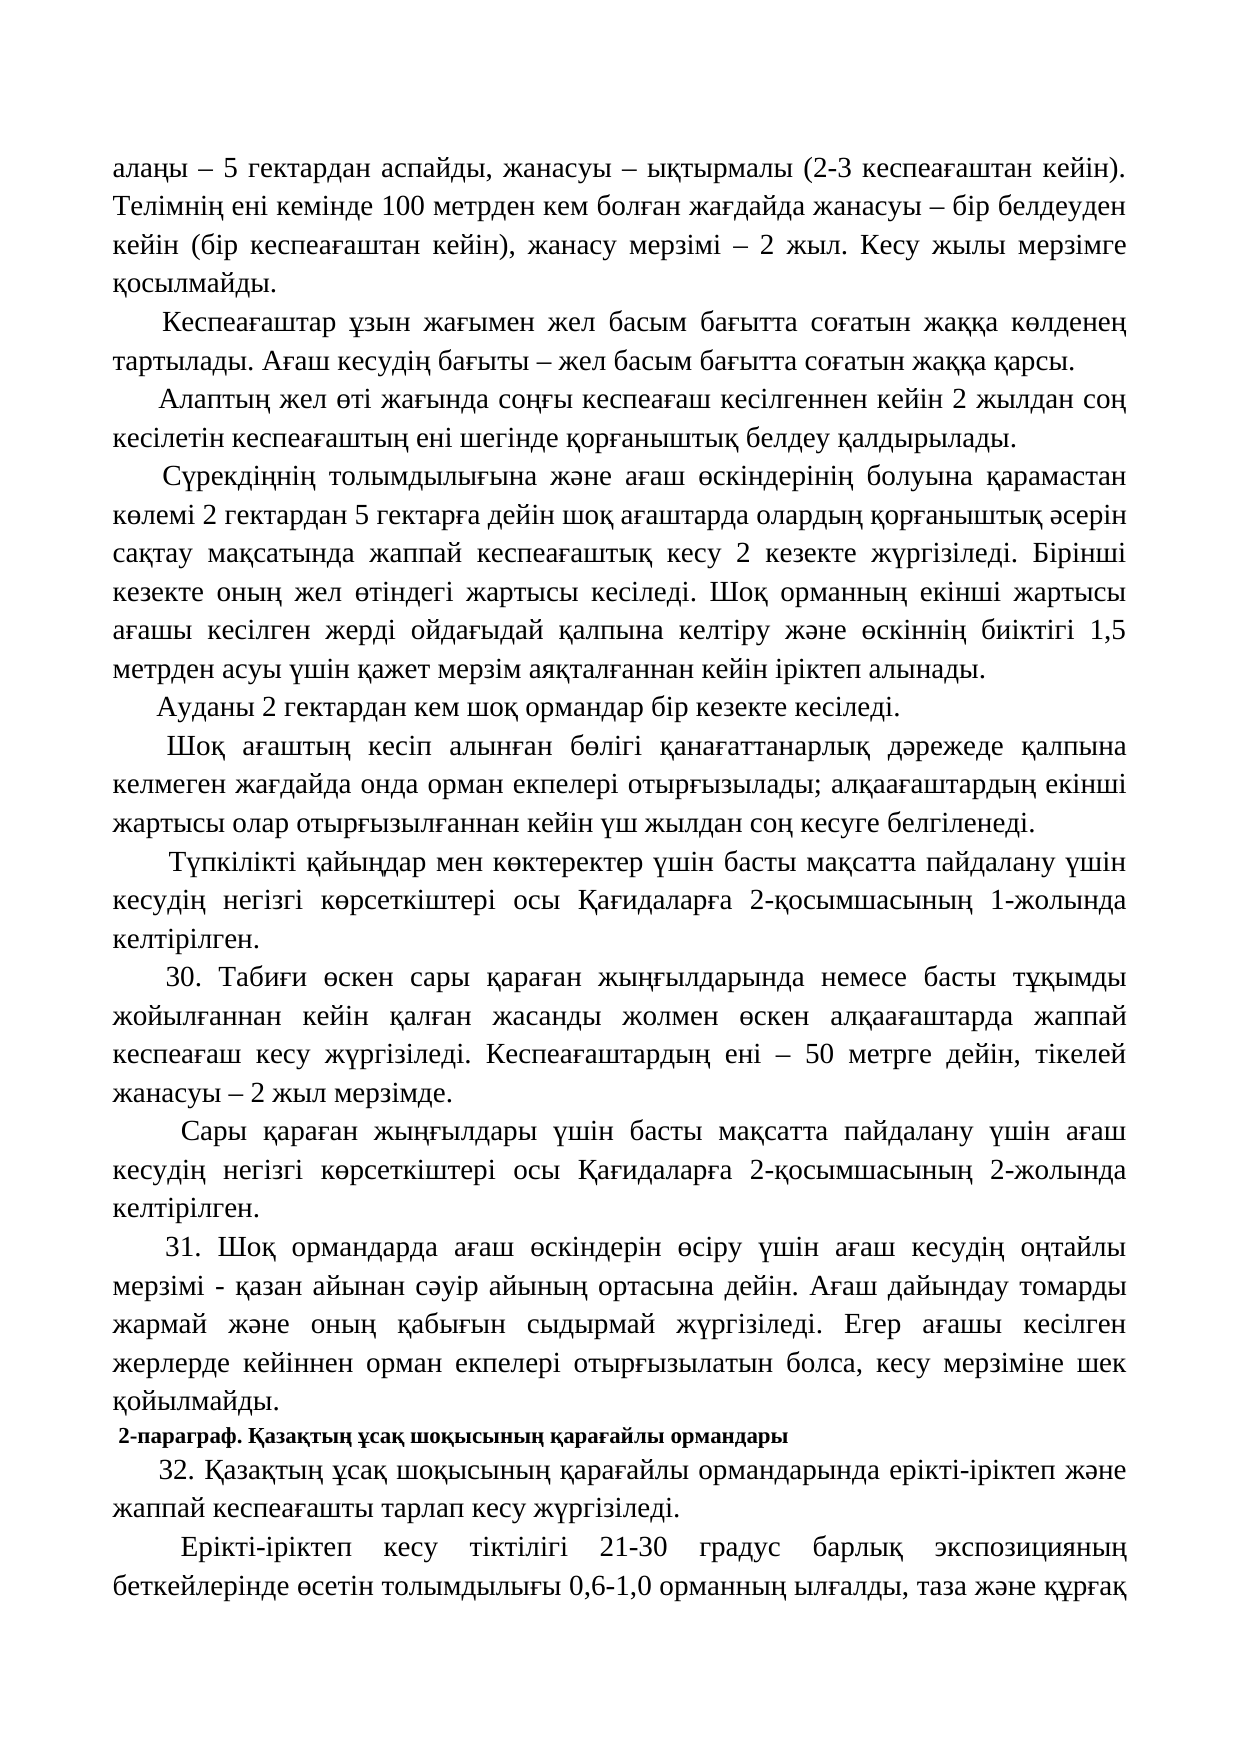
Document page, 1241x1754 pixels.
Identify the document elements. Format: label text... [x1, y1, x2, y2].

text 2-параграф. Қазақтың ұсақ шоқысының қарағайлы ормандары [112, 1422, 1128, 1448]
text 31. Шоқ ормандарда ағаш өскiндерiн өсiру үшін ағаш кесудiң оңтайлы мерзiмi - қазан айынан сәуiр айының ортасына дейiн. Ағаш дайындау томарды жармай және оның қабығын сыдырмай жүргізіледі. Егер ағашы кесiлген жерлерде кейiннен орман екпелері отырғызылатын болса, кесу мерзiмiне шек қойылмайды. [112, 1229, 1128, 1417]
text Сары қараған жыңғылдары үшін басты мақсатта пайдалану үшін ағаш кесудің негізгі көрсеткіштері осы Қағидаларға 2-қосымшасының 2-жолында келтірілген. [112, 1113, 1128, 1224]
text Шоқ ағаштың кесiп алынған бөлiгі қанағаттанарлық дәрежеде қалпына келмеген жағдайда онда орман екпелері отырғызылады; алқаағаштардың екiншi жартысы олар отырғызылғаннан кейiн үш жылдан соң кесуге белгiленедi. [112, 728, 1128, 839]
text Алаптың жел өтi жағында соңғы кеспеағаш кесiлгеннен кейiн 2 жылдан соң кесiлетiн кеспеағаштың енi шегiнде қорғаныштық белдеу қалдырылады. [112, 381, 1128, 453]
text 32. Қазақтың ұсақ шоқысының қарағайлы ормандарында ерiктi-iрiктеп және жаппай кеспеағашты тарлап кесу жүргiзiледi. [112, 1452, 1128, 1524]
text 30. Табиғи өскен сары қараған жыңғылдарында немесе басты тұқымды жойылғаннан кейiн қалған жасанды жолмен өскен алқаағаштарда жаппай кеспеағаш кесу жүргізіледi. Кеспеағаштардың енi – 50 метрге дейiн, тiкелей жанасуы – 2 жыл мерзiмде. [112, 959, 1128, 1108]
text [112, 150, 1128, 299]
text Кеспеағаштар ұзын жағымен жел басым бағытта соғатын жаққа көлденең тартылады. Ағаш кесудiң бағыты – жел басым бағытта соғатын жаққа қарсы. [112, 304, 1128, 376]
text Сүрекдiңнiң толымдылығына және ағаш өскiндерiнiң болуына қарамастан көлемi 2 гектардан 5 гектарға дейін шоқ ағаштарда олардың қорғаныштық әсерiн сақтау мақсатында жаппай кеспеағаштық кесу 2 кезекте жүргізiледi. Бiрiншi кезекте оның жел өтiндегi жартысы кесiледi. Шоқ орманның екiншi жартысы ағашы кесiлген жердi ойдағыдай қалпына келтiру және өскiннiң биiктiгі 1,5 метрден асуы үшiн қажет мерзiм аяқталғаннан кейiн iрiктеп алынады. [112, 458, 1128, 684]
text Түпкілікті қайыңдар мен көктеректер үшін басты мақсатта пайдалану үшін кесудің негізгі көрсеткіштері осы Қағидаларға 2-қосымшасының 1-жолында келтірілген. [112, 844, 1128, 954]
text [112, 1529, 1128, 1601]
text Ауданы 2 гектардан кем шоқ ормандар бір кезекте кесіледі. [112, 689, 1128, 723]
